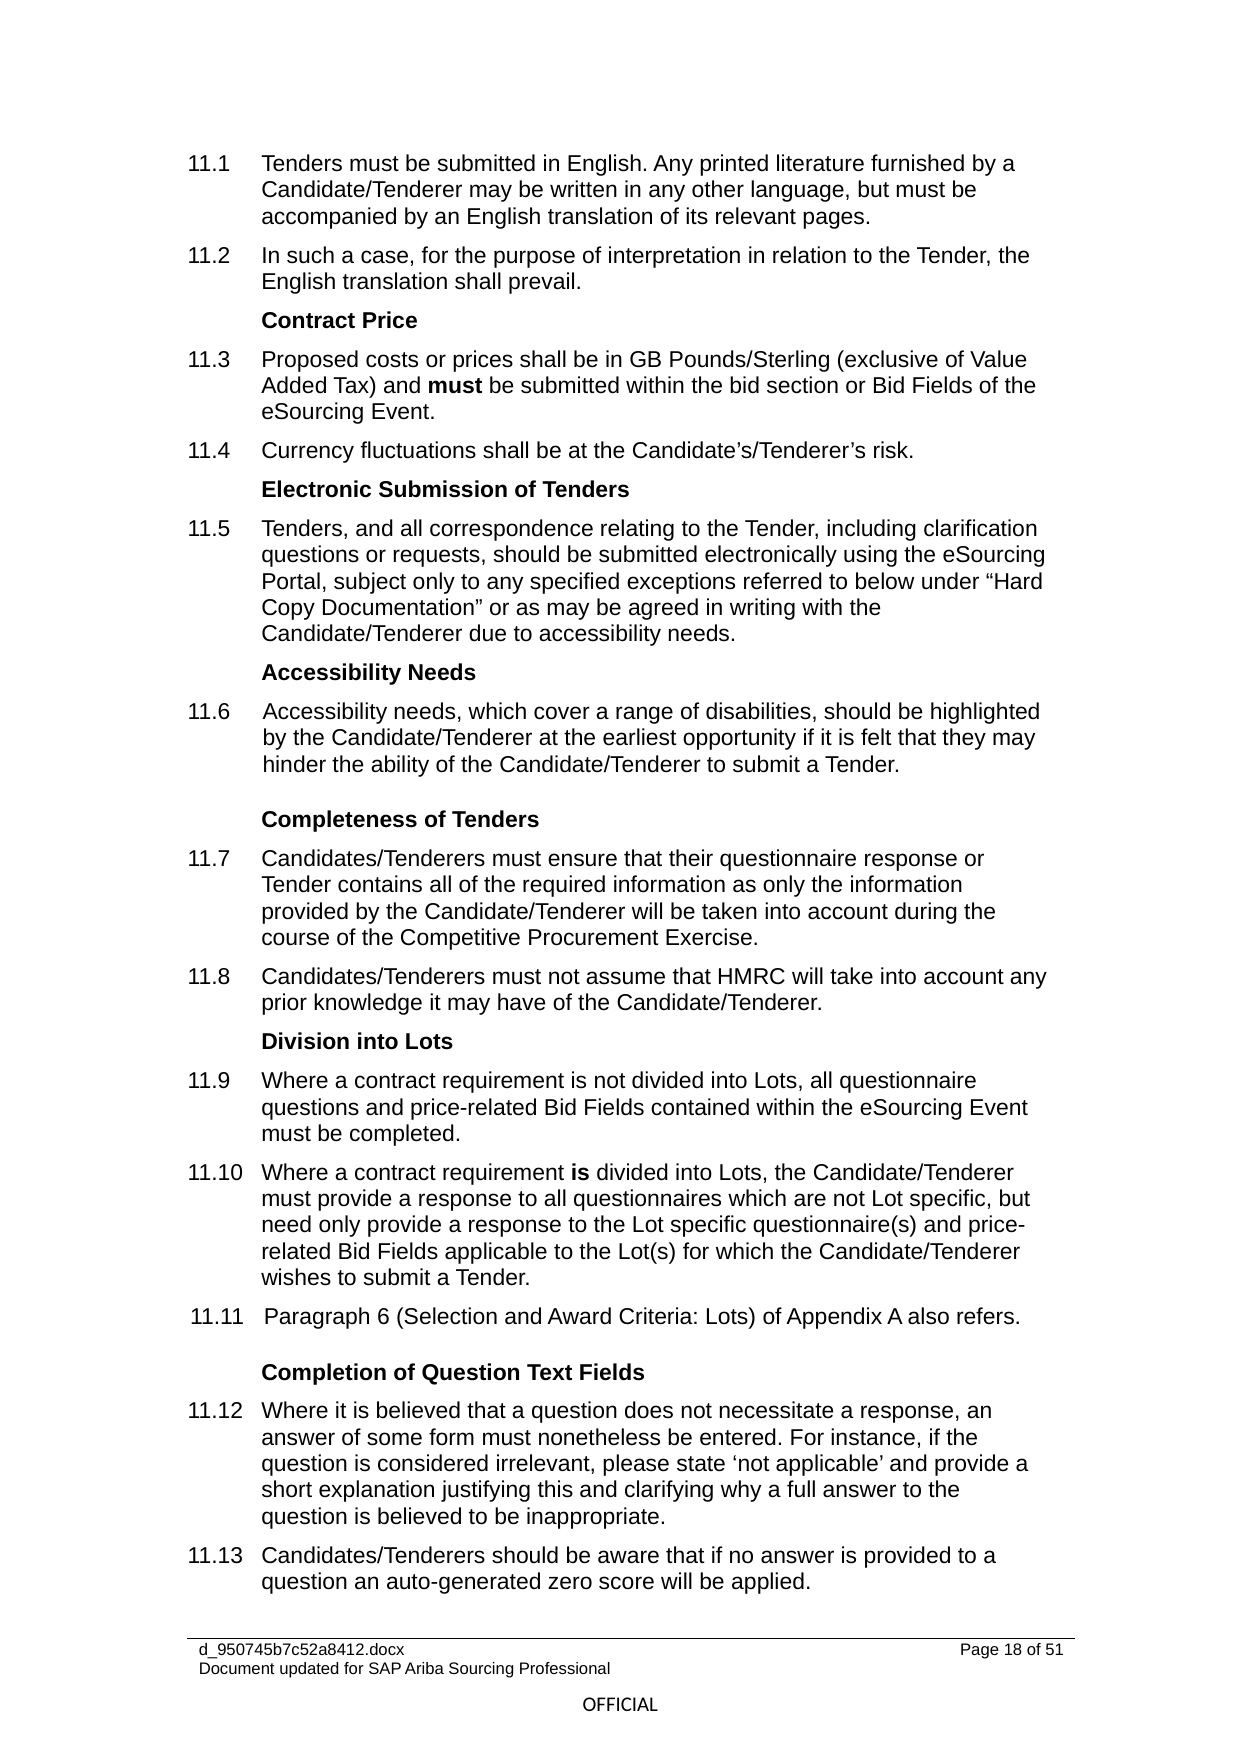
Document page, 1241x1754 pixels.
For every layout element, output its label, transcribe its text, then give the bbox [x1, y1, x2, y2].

list Paragraph 6 (Selection and Award Criteria: Lots) of Appendix A also refers. [158, 1303, 1053, 1329]
list Candidates/Tenderers must ensure that their questionnaire response or Tender contains all of the required information as only the information provided by the Candidate/Tenderer will be taken into account during the course of the Competitive Procurement Exercise. [187, 845, 1053, 951]
text Completion of Question Text Fields [187, 1358, 1069, 1385]
list Candidates/Tenderers must not assume that HMRC will take into account any prior knowledge it may have of the Candidate/Tenderer. [187, 963, 1053, 1016]
list Tenders must be submitted in English. Any printed literature furnished by a Candidate/Tenderer may be written in any other language, but must be accompanied by an English translation of its relevant pages. [187, 150, 1053, 229]
list Currency fluctuations shall be at the Candidate’s/Tenderer’s risk. [187, 437, 1053, 463]
list Where a contract requirement is divided into Lots, the Candidate/Tenderer must provide a response to all questionnaires which are not Lot specific, but need only provide a response to the Lot specific questionnaire(s) and price-related Bid Fields applicable to the Lot(s) for which the Candidate/Tenderer wishes to submit a Tender. [187, 1159, 1053, 1290]
list Where it is believed that a question does not necessitate a response, an answer of some form must nonetheless be entered. For instance, if the question is considered irrelevant, please state ‘not applicable’ and provide a short explanation justifying this and clarifying why a full answer to the question is believed to be inappropriate. [187, 1397, 1053, 1529]
list Where a contract requirement is not divided into Lots, all questionnaire questions and price-related Bid Fields contained within the eSourcing Event must be completed. [187, 1067, 1053, 1146]
list Candidates/Tenderers should be aware that if no answer is provided to a question an auto-generated zero score will be applied. [187, 1542, 1053, 1594]
text Contract Price [261, 307, 1053, 333]
text Accessibility Needs [187, 659, 1053, 686]
list Accessibility needs, which cover a range of disabilities, should be highlighted by the Candidate/Tenderer at the earliest opportunity if it is felt that they may hinder the ability of the Candidate/Tenderer to submit a Tender. [187, 698, 1053, 777]
text Completeness of Tenders [187, 806, 1069, 833]
list Proposed costs or prices shall be in GB Pounds/Sterling (exclusive of Value Added Tax) and must be submitted within the bid section or Bid Fields of the eSourcing Event. [187, 346, 1053, 425]
text Electronic Submission of Tenders [261, 476, 1053, 502]
list In such a case, for the purpose of interpretation in relation to the Tender, the English translation shall prevail. [187, 242, 1053, 294]
list Tenders, and all correspondence relating to the Tender, including clarification questions or requests, should be submitted electronically using the eSourcing Portal, subject only to any specified exceptions referred to below under “Hard Copy Documentation” or as may be agreed in writing with the Candidate/Tenderer due to accessibility needs. [187, 515, 1053, 647]
text Division into Lots [187, 1028, 1069, 1054]
